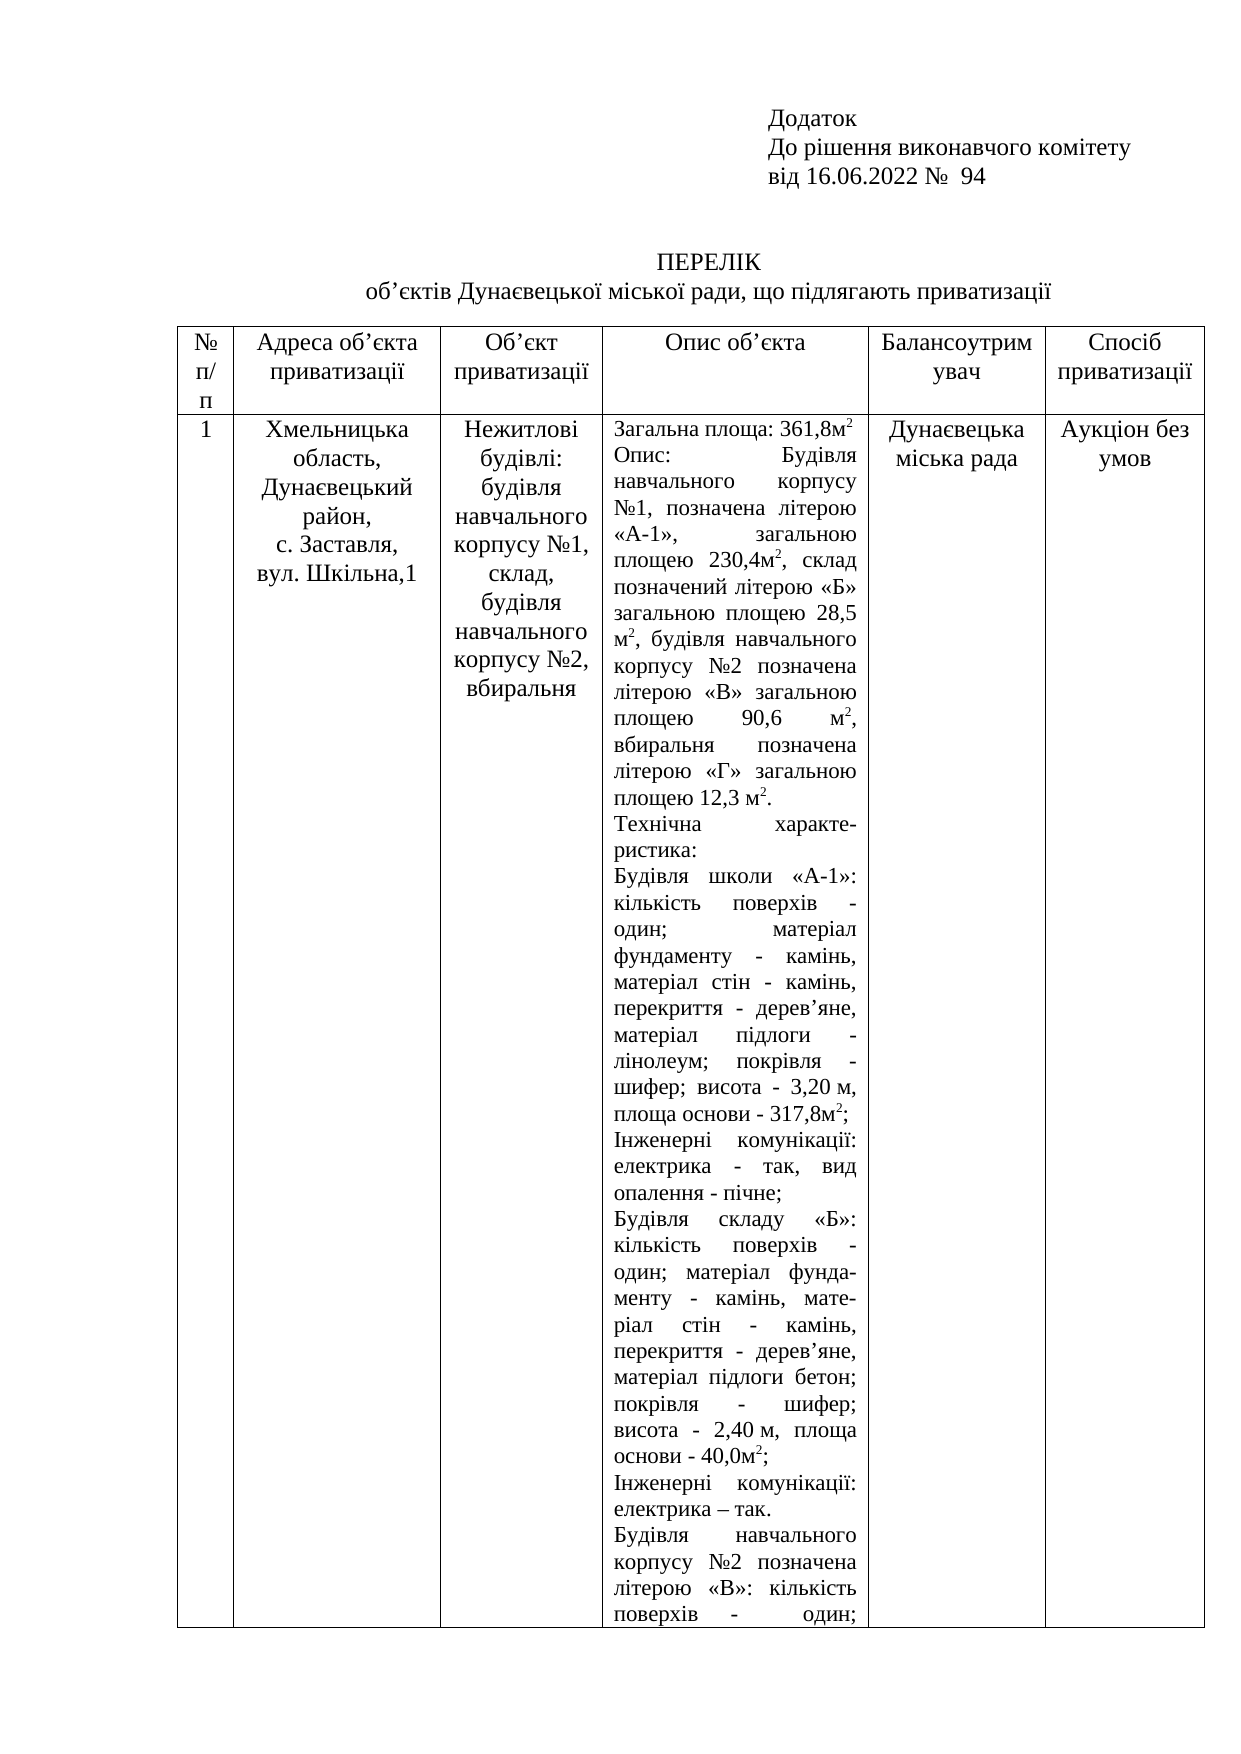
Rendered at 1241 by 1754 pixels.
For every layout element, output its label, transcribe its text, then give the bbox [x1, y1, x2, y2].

table_header Балансоутримувач [869, 327, 1045, 413]
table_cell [441, 415, 602, 1627]
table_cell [234, 415, 440, 1627]
text об’єктів Дунаєвецької міської ради, що підлягають приватизації [177, 276, 1167, 305]
table_header Опис об’єкта [603, 327, 868, 413]
table_header № п/п [178, 327, 233, 413]
text ПЕРЕЛІК [177, 247, 1167, 276]
text До рішення виконавчого комітету від 16.06.2022 № 94 [768, 132, 1167, 190]
table_header Адреса об’єкта приватизації [234, 327, 440, 413]
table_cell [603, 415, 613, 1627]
table_cell Аукціон без умов [1046, 415, 1204, 1627]
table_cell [869, 415, 1045, 1627]
table_cell 1 [178, 415, 233, 1627]
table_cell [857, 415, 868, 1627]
text Додаток [768, 103, 1167, 132]
table_header Об’єкт приватизації [441, 327, 602, 413]
table_header Спосіб приватизації [1046, 327, 1204, 413]
